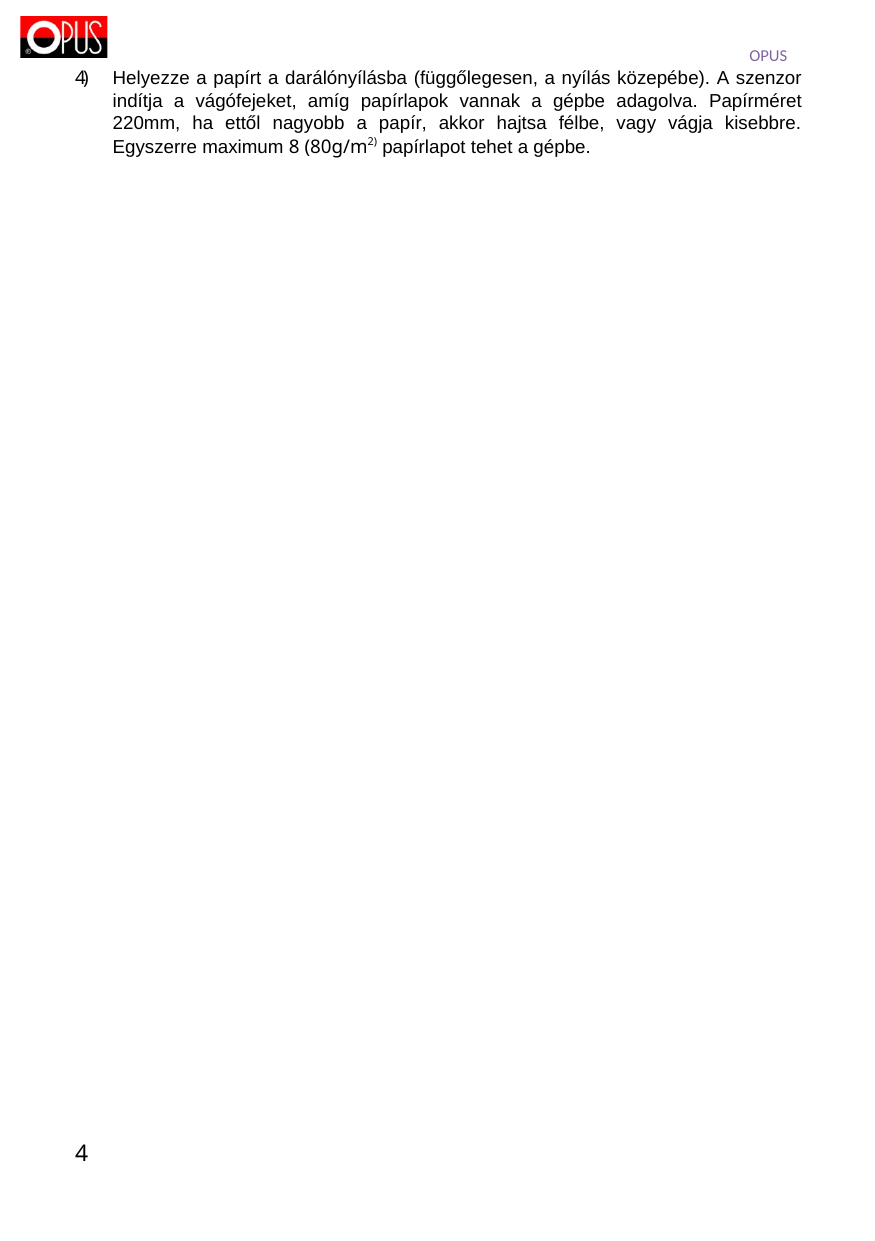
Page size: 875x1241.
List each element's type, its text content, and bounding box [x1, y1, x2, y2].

picture [20, 16, 108, 58]
list Helyezze a papírt a darálónyílásba (függőlegesen, a nyílás közepébe). A szenzor indítja a vágófejeket, amíg papírlapok vannak a gépbe adagolva. Papírméret 220mm, ha ettől nagyobb a papír, akkor hajtsa félbe, vagy vágja kisebbre. Egyszerre maximum 8 (80g/m2) papírlapot tehet a gépbe. [75, 65, 802, 159]
